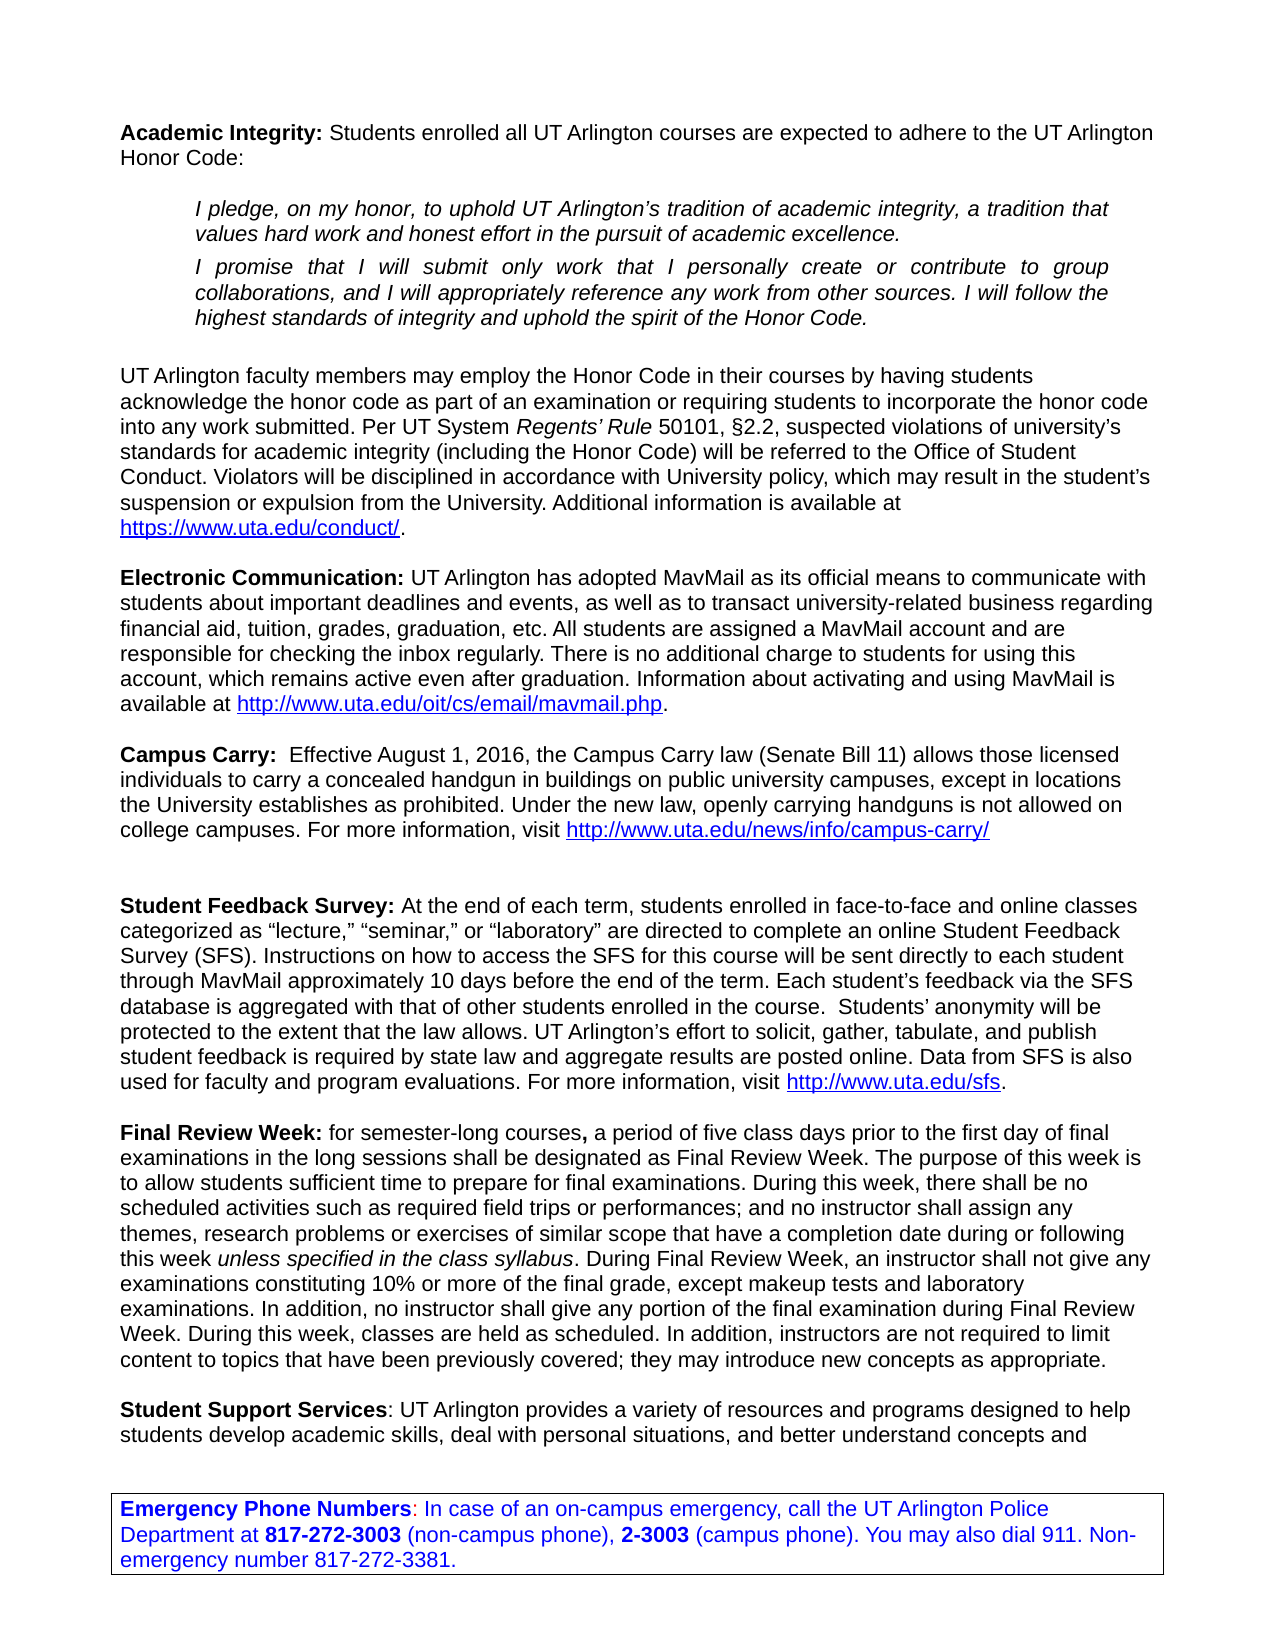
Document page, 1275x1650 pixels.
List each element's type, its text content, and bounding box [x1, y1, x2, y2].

text I promise that I will submit only work that I personally create or contribute to group collaborations, and I will appropriately reference any work from other sources. I will follow the highest standards of integrity and uphold the spirit of the Honor Code. [195, 254, 1110, 330]
text Electronic Communication: UT Arlington has adopted MavMail as its official means to communicate with students about important deadlines and events, as well as to transact university-related business regarding financial aid, tuition, grades, graduation, etc. All students are assigned a MavMail account and are responsible for checking the inbox regularly. There is no additional charge to students for using this account, which remains active even after graduation. Information about activating and using MavMail is available at http://www.uta.edu/oit/cs/email/mavmail.php. [120, 565, 1155, 716]
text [120, 1397, 1155, 1447]
text Campus Carry: Effective August 1, 2016, the Campus Carry law (Senate Bill 11) allows those licensed individuals to carry a concealed handgun in buildings on public university campuses, except in locations the University establishes as prohibited. Under the new law, openly carrying handguns is not allowed on college campuses. For more information, visit http://www.uta.edu/news/info/campus-carry/ [120, 741, 1155, 842]
text Student Feedback Survey: At the end of each term, students enrolled in face-to-face and online classes categorized as “lecture,” “seminar,” or “laboratory” are directed to complete an online Student Feedback Survey (SFS). Instructions on how to access the SFS for this course will be sent directly to each student through MavMail approximately 10 days before the end of the term. Each student’s feedback via the SFS database is aggregated with that of other students enrolled in the course. Students’ anonymity will be protected to the extent that the law allows. UT Arlington’s effort to solicit, gather, tabulate, and publish student feedback is required by state law and aggregate results are posted online. Data from SFS is also used for faculty and program evaluations. For more information, visit http://www.uta.edu/sfs. [120, 893, 1155, 1094]
text I pledge, on my honor, to uphold UT Arlington’s tradition of academic integrity, a tradition that values hard work and honest effort in the pursuit of academic excellence. [195, 195, 1110, 246]
text Academic Integrity: Students enrolled all UT Arlington courses are expected to adhere to the UT Arlington Honor Code: [120, 120, 1155, 170]
text UT Arlington faculty members may employ the Honor Code in their courses by having students acknowledge the honor code as part of an examination or requiring students to incorporate the honor code into any work submitted. Per UT System Regents’ Rule 50101, §2.2, suspected violations of university’s standards for academic integrity (including the Honor Code) will be referred to the Office of Student Conduct. Violators will be disciplined in accordance with University policy, which may result in the student’s suspension or expulsion from the University. Additional information is available at https://www.uta.edu/conduct/. [120, 363, 1155, 540]
text Final Review Week: for semester-long courses, a period of five class days prior to the first day of final examinations in the long sessions shall be designated as Final Review Week. The purpose of this week is to allow students sufficient time to prepare for final examinations. During this week, there shall be no scheduled activities such as required field trips or performances; and no instructor shall assign any themes, research problems or exercises of similar scope that have a completion date during or following this week unless specified in the class syllabus. During Final Review Week, an instructor shall not give any examinations constituting 10% or more of the final grade, except makeup tests and laboratory examinations. In addition, no instructor shall give any portion of the final examination during Final Review Week. During this week, classes are held as scheduled. In addition, instructors are not required to limit content to topics that have been previously covered; they may introduce new concepts as appropriate. [120, 1119, 1155, 1372]
